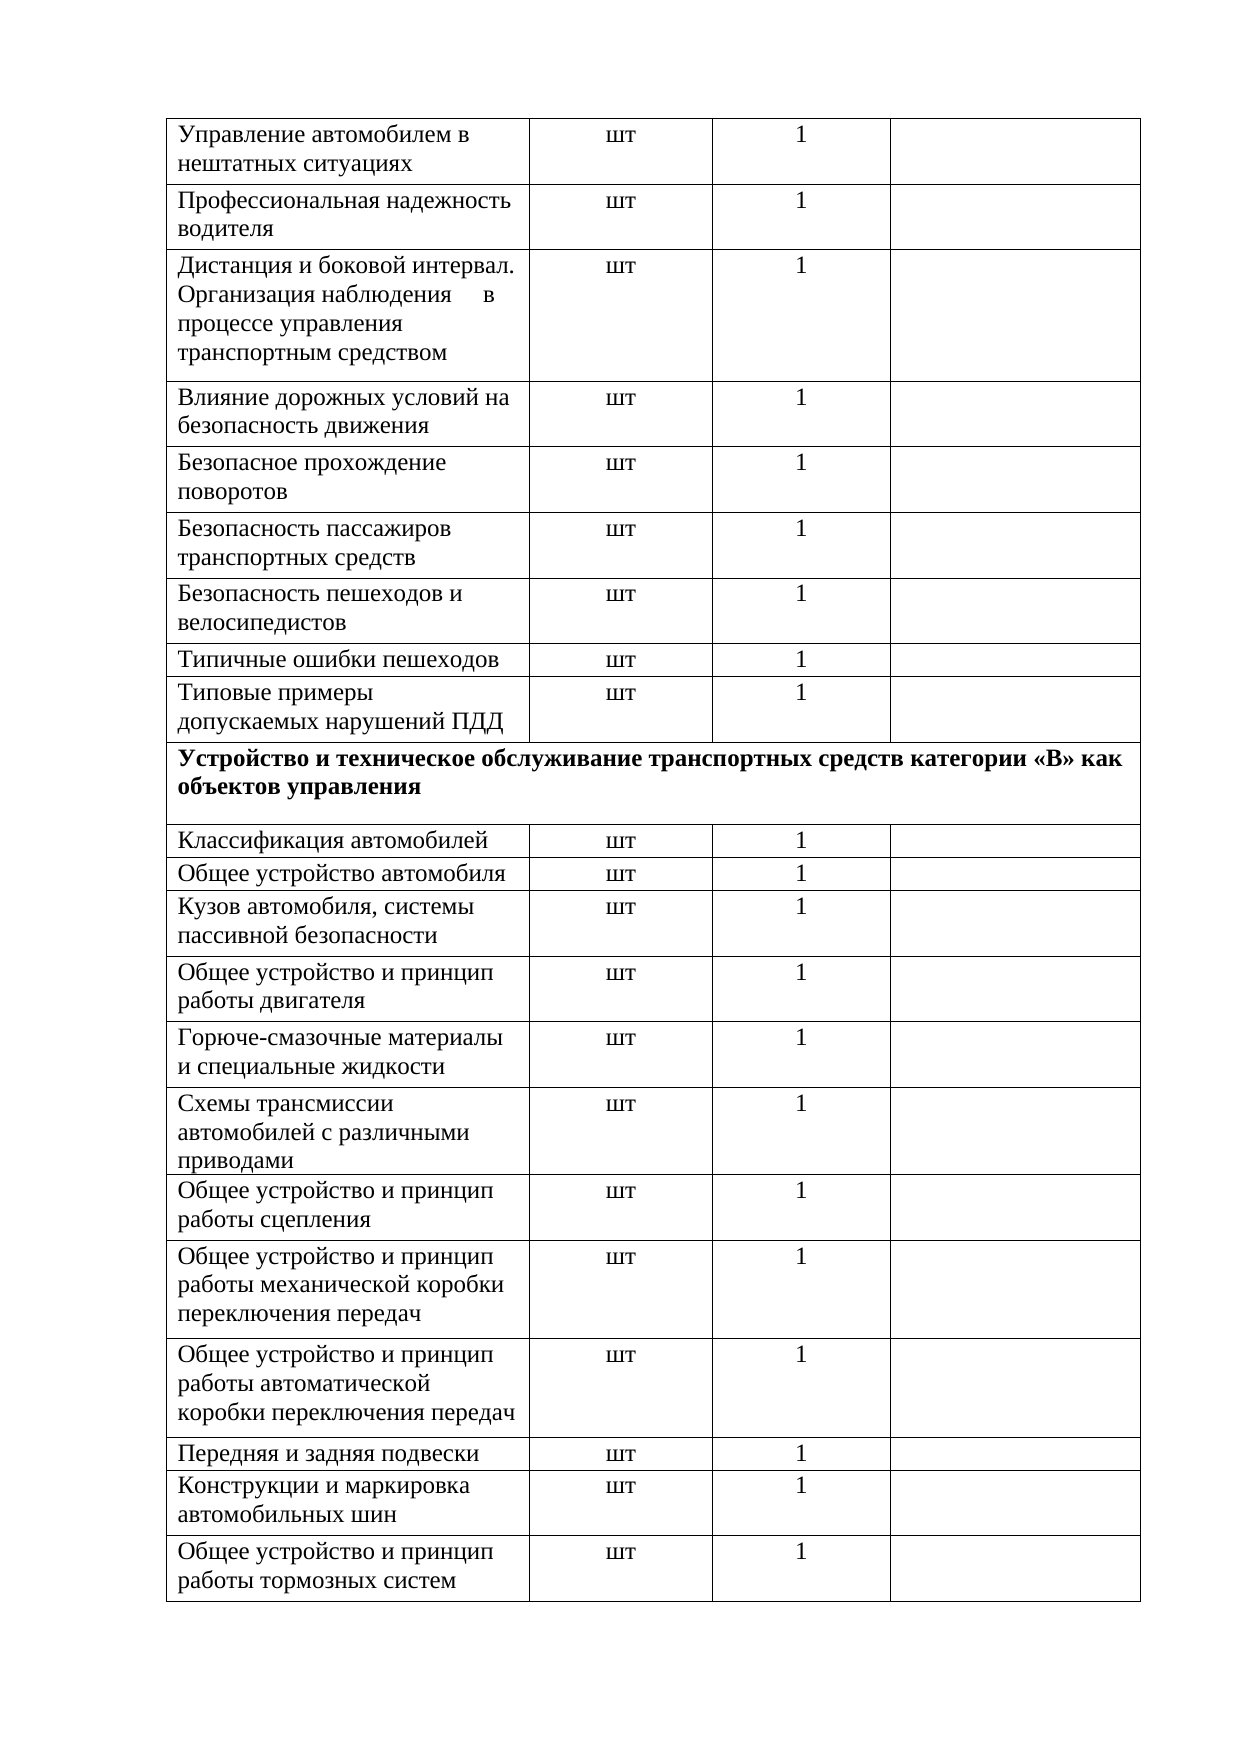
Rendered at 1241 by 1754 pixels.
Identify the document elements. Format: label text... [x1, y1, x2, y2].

table_cell шт [530, 1022, 712, 1087]
table_cell 1 [713, 1438, 890, 1469]
table_cell Передняя и задняя подвески [167, 1438, 529, 1469]
table_cell шт [530, 447, 712, 512]
table_cell шт [530, 1088, 712, 1174]
table_cell Типовые примеры допускаемых нарушений ПДД [167, 677, 529, 742]
table_cell [891, 1241, 1140, 1338]
table_cell шт [530, 825, 712, 857]
table_cell [891, 891, 1140, 956]
table_cell Влияние дорожных условий на безопасность движения [167, 382, 529, 446]
table_cell Безопасность пешеходов и велосипедистов [167, 579, 529, 643]
table_cell шт [530, 1339, 712, 1437]
table_cell 1 [713, 250, 890, 381]
table_cell 1 [713, 119, 890, 184]
table_cell [891, 1022, 1140, 1087]
table_cell шт [530, 579, 712, 643]
table_cell шт [530, 858, 712, 890]
table_cell [891, 677, 1140, 742]
table_cell [891, 1536, 1140, 1601]
table_cell шт [530, 1175, 712, 1240]
table_cell Горюче-смазочные материалы и специальные жидкости [167, 1022, 529, 1087]
table_cell [891, 250, 1140, 381]
table_cell [891, 1088, 1140, 1174]
table_cell шт [530, 1241, 712, 1338]
table_cell Управление автомобилем в нештатных ситуациях [167, 119, 529, 184]
table_cell Типичные ошибки пешеходов [167, 644, 529, 676]
table_cell Дистанция и боковой интервал. Организация наблюдения в процессе управления транспортным средством [167, 250, 529, 381]
table_cell [891, 185, 1140, 249]
table_cell [891, 579, 1140, 643]
table_cell Устройство и техническое обслуживание транспортных средств категории «В» как объектов управления [167, 743, 1140, 824]
table_cell 1 [713, 382, 890, 446]
table_cell 1 [713, 1088, 890, 1174]
table_cell 1 [713, 1471, 890, 1535]
table_cell Профессиональная надежность водителя [167, 185, 529, 249]
table_cell [891, 447, 1140, 512]
table_cell [891, 1438, 1140, 1469]
table_cell Общее устройство и принцип работы сцепления [167, 1175, 529, 1240]
table_cell шт [530, 513, 712, 577]
table_cell [891, 825, 1140, 857]
table_cell шт [530, 644, 712, 676]
table_cell [891, 957, 1140, 1021]
table_cell 1 [713, 1241, 890, 1338]
table_cell [891, 1339, 1140, 1437]
table_cell 1 [713, 644, 890, 676]
table_cell Общее устройство и принцип работы тормозных систем [167, 1536, 529, 1601]
table_cell Безопасность пассажиров транспортных средств [167, 513, 529, 577]
table_cell [891, 858, 1140, 890]
table_cell шт [530, 185, 712, 249]
table_cell 1 [713, 825, 890, 857]
table_cell шт [530, 891, 712, 956]
table_cell 1 [713, 858, 890, 890]
table_cell 1 [713, 891, 890, 956]
table_cell 1 [713, 1339, 890, 1437]
table_cell шт [530, 119, 712, 184]
table_cell [891, 1471, 1140, 1535]
table_cell [891, 119, 1140, 184]
table_cell Конструкции и маркировка автомобильных шин [167, 1471, 529, 1535]
table_cell 1 [713, 957, 890, 1021]
table_cell шт [530, 957, 712, 1021]
table_cell [891, 382, 1140, 446]
table_cell шт [530, 1438, 712, 1469]
table_cell 1 [713, 185, 890, 249]
table_cell Общее устройство и принцип работы двигателя [167, 957, 529, 1021]
table_cell [891, 1175, 1140, 1240]
table_cell шт [530, 250, 712, 381]
table_cell Классификация автомобилей [167, 825, 529, 857]
table_cell 1 [713, 677, 890, 742]
table_cell Общее устройство и принцип работы автоматической коробки переключения передач [167, 1339, 529, 1437]
table_cell шт [530, 1536, 712, 1601]
table_cell 1 [713, 1175, 890, 1240]
table_cell 1 [713, 1536, 890, 1601]
table_cell шт [530, 1471, 712, 1535]
table_cell Общее устройство автомобиля [167, 858, 529, 890]
table_cell Кузов автомобиля, системы пассивной безопасности [167, 891, 529, 956]
table_cell 1 [713, 513, 890, 577]
table_cell 1 [713, 1022, 890, 1087]
table_cell [891, 644, 1140, 676]
table_cell Схемы трансмиссии автомобилей с различными приводами [167, 1088, 529, 1174]
table_cell Безопасное прохождение поворотов [167, 447, 529, 512]
table_cell 1 [713, 447, 890, 512]
table_cell 1 [713, 579, 890, 643]
table_cell шт [530, 677, 712, 742]
table_cell шт [530, 382, 712, 446]
table_cell Общее устройство и принцип работы механической коробки переключения передач [167, 1241, 529, 1338]
table_cell [891, 513, 1140, 577]
